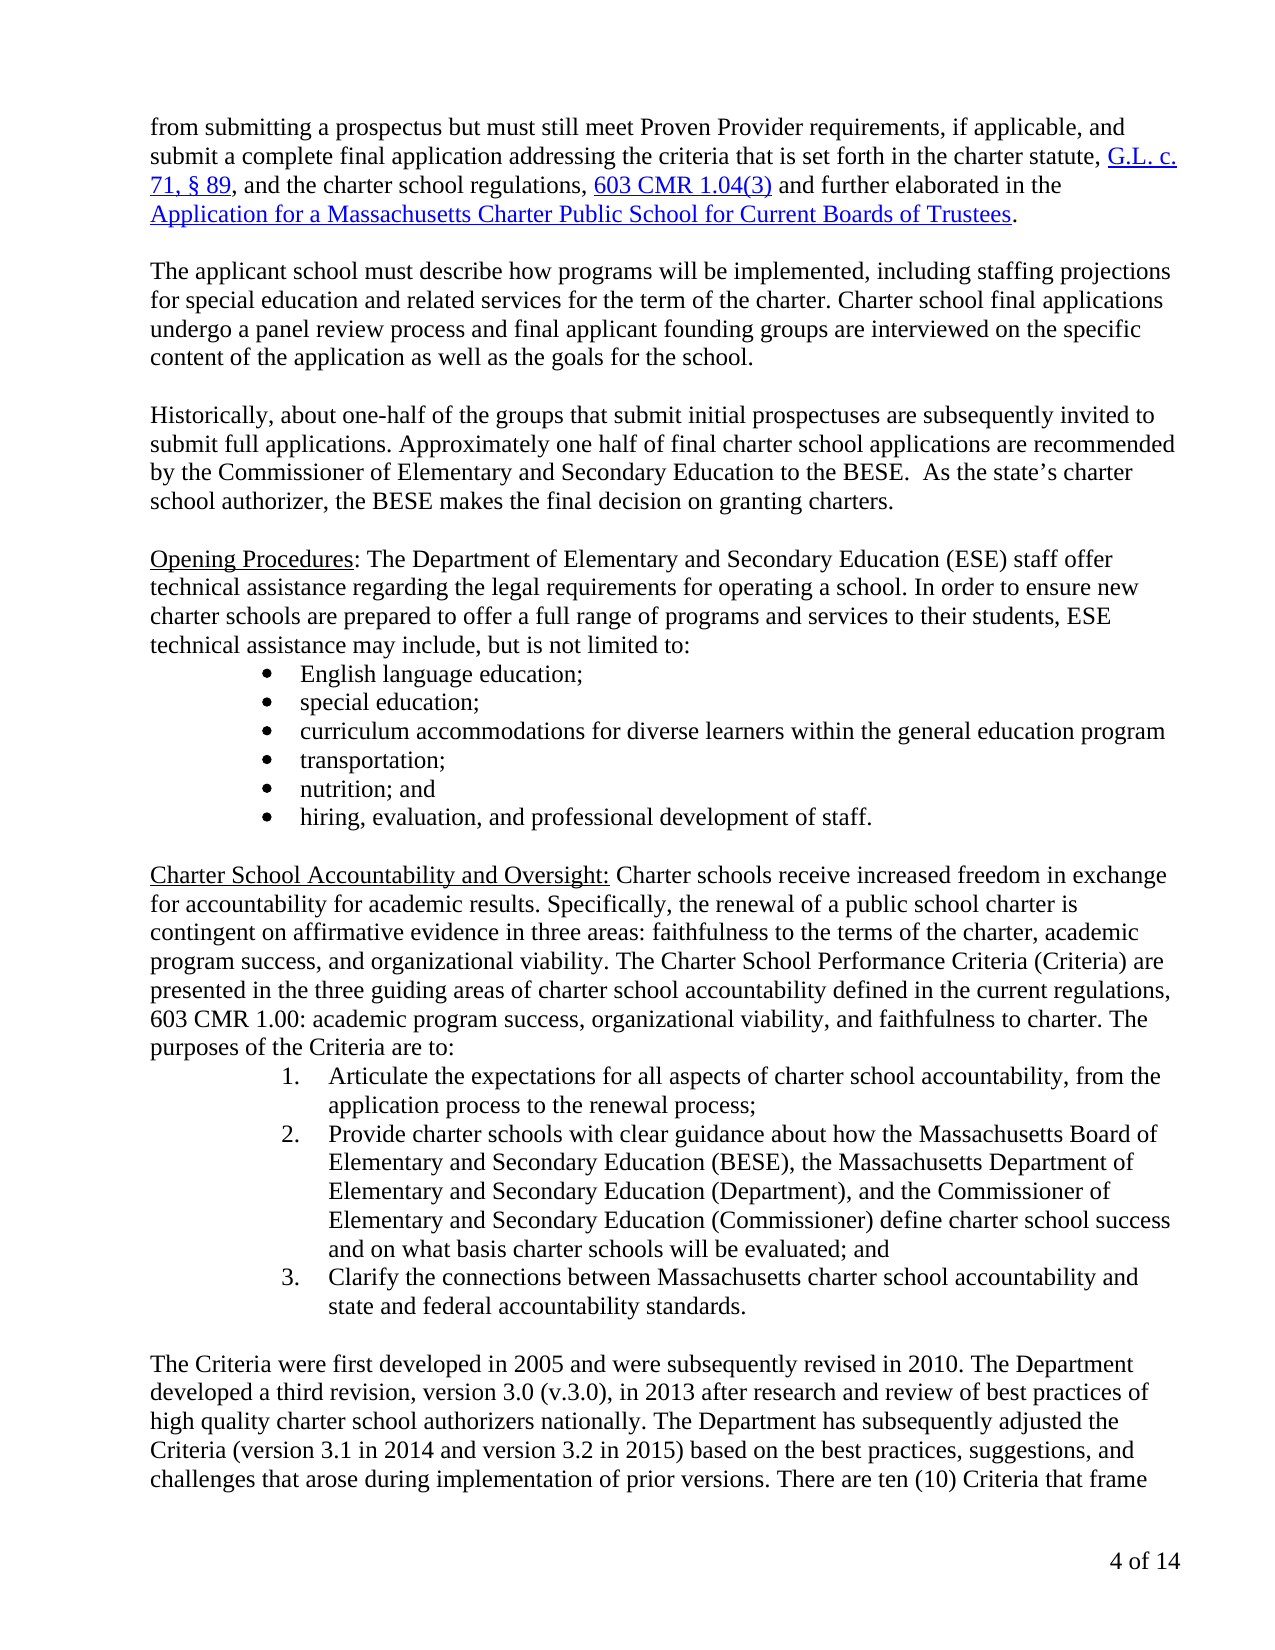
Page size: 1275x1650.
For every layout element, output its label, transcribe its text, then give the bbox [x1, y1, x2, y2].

list nutrition; and [262, 774, 1181, 802]
text Historically, about one-half of the groups that submit initial prospectuses are subsequently invited to submit full applications. Approximately one half of final charter school applications are recommended by the Commissioner of Elementary and Secondary Education to the BESE. As the state’s charter school authorizer, the BESE makes the final decision on granting charters. [150, 400, 1181, 515]
list transportation; [262, 745, 1181, 774]
list Provide charter schools with clear guidance about how the Massachusetts Board of Elementary and Secondary Education (BESE), the Massachusetts Department of Elementary and Secondary Education (Department), and the Commissioner of Elementary and Secondary Education (Commissioner) define charter school success and on what basis charter schools will be evaluated; and [281, 1119, 1181, 1262]
text The applicant school must describe how programs will be implemented, including staffing projections for special education and related services for the term of the charter. Charter school final applications undergo a panel review process and final applicant founding groups are interviewed on the specific content of the application as well as the goals for the school. [150, 256, 1181, 371]
list Articulate the expectations for all aspects of charter school accountability, from the application process to the renewal process; [281, 1061, 1181, 1119]
text Opening Procedures: The Department of Elementary and Secondary Education (ESE) staff offer technical assistance regarding the legal requirements for operating a school. In order to ensure new charter schools are prepared to offer a full range of programs and services to their students, ESE technical assistance may include, but is not limited to: [150, 544, 1181, 659]
list hiring, evaluation, and professional development of staff. [262, 802, 1181, 831]
text Charter School Accountability and Oversight: Charter schools receive increased freedom in exchange for accountability for academic results. Specifically, the renewal of a public school charter is contingent on affirmative evidence in three areas: faithfulness to the terms of the charter, academic program success, and organizational viability. The Charter School Performance Criteria (Criteria) are presented in the three guiding areas of charter school accountability defined in the current regulations, 603 CMR 1.00: academic program success, organizational viability, and faithfulness to charter. The purposes of the Criteria are to: [150, 860, 1181, 1061]
list curriculum accommodations for diverse learners within the general education program [262, 716, 1181, 745]
list special education; [262, 687, 1181, 716]
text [150, 1349, 1181, 1492]
list English language education; [262, 659, 1181, 687]
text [150, 112, 1181, 227]
list Clarify the connections between Massachusetts charter school accountability and state and federal accountability standards. [281, 1262, 1181, 1320]
